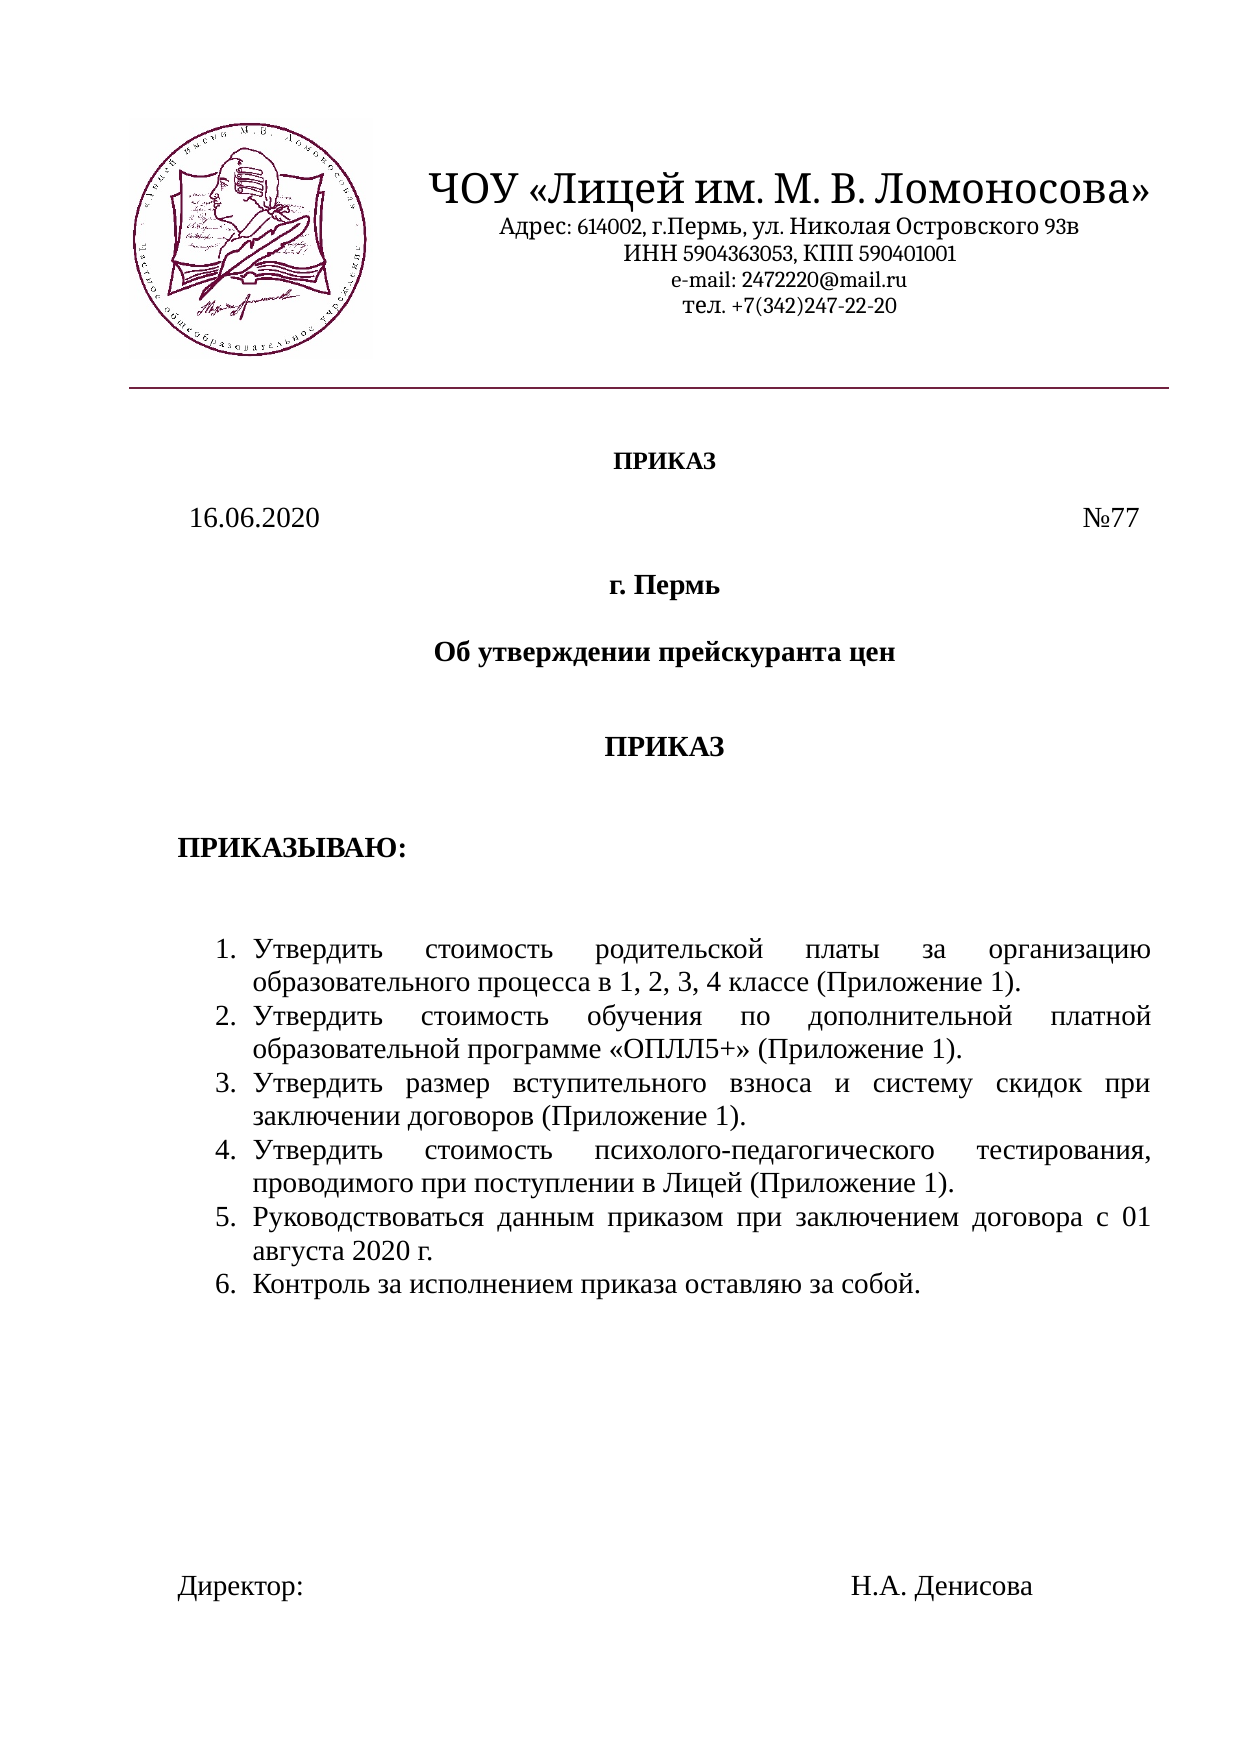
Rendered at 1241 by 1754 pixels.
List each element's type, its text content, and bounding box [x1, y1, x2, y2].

picture [129, 118, 374, 359]
list Утвердить размер вступительного взноса и систему скидок при заключении договоров (Приложение 1). [215, 1065, 1152, 1132]
list Утвердить стоимость родительской платы за организацию образовательного процесса в 1, 2, 3, 4 классе (Приложение 1). [215, 931, 1152, 998]
table_header 16.06.2020 [177, 500, 664, 567]
table_header №77 [664, 500, 1151, 567]
text г. Пермь [177, 567, 1152, 600]
list Утвердить стоимость обучения по дополнительной платной образовательной программе «ОПЛЛ5+» (Приложение 1). [215, 998, 1152, 1065]
text Об утверждении прейскуранта цен [177, 634, 1152, 667]
text ПРИКАЗ [177, 729, 1152, 763]
text ПРИКАЗ [177, 446, 1152, 475]
text ПРИКАЗЫВАЮ: [177, 830, 1152, 864]
text Директор: Н.А. Денисова [177, 1568, 1152, 1602]
list Руководствоваться данным приказом при заключением договора с 01 августа 2020 г. [215, 1199, 1152, 1266]
table_header [129, 118, 410, 387]
list Утвердить стоимость психолого-педагогического тестирования, проводимого при поступлении в Лицей (Приложение 1). [215, 1132, 1152, 1199]
table_header ЧОУ «Лицей им. М. В. Ломоносова» Адрес: 614002, г.Пермь, ул. Николая Островского 93в ИНН 5904363053, КПП 590401001 e-mail: 2472220@mail.ru тел. +7(342)247-22-20 [410, 118, 1169, 387]
list Контроль за исполнением приказа оставляю за собой. [215, 1266, 1152, 1300]
